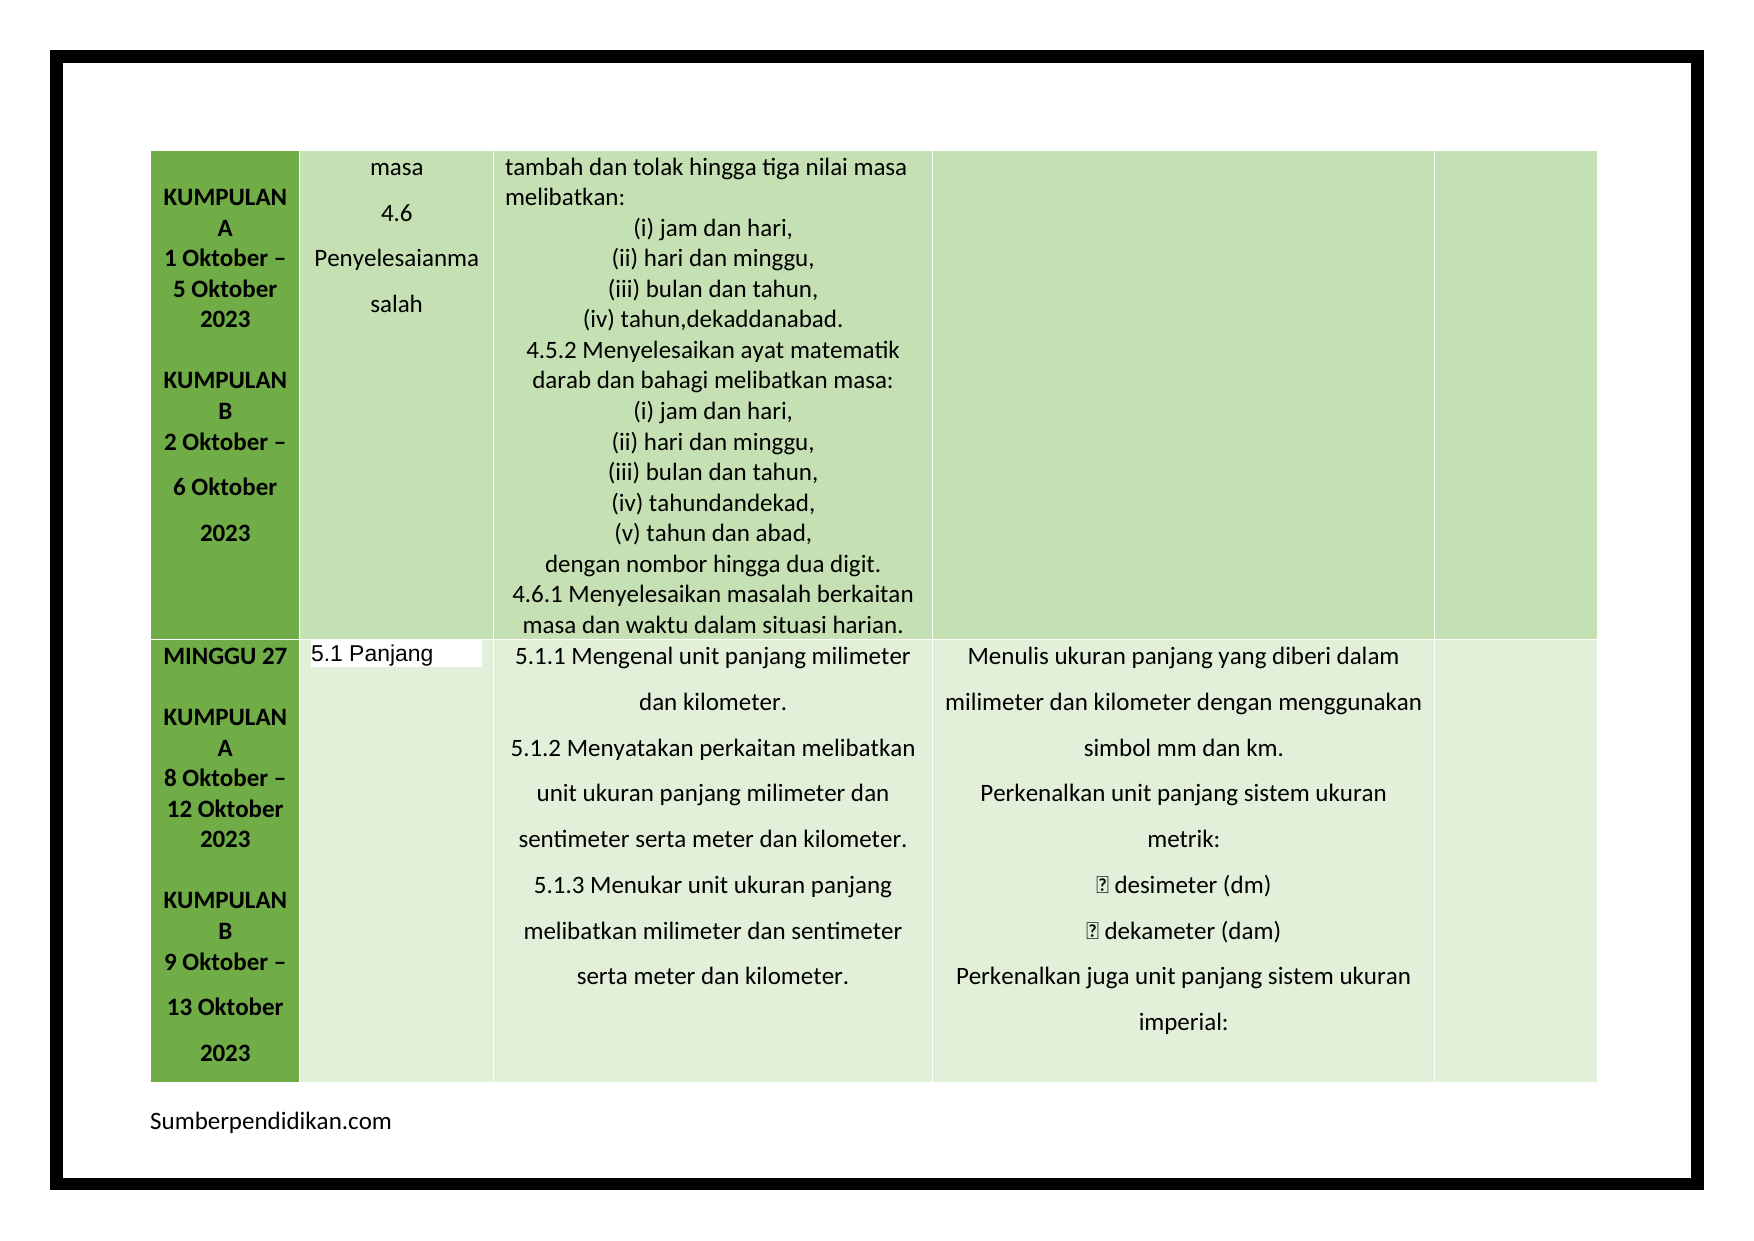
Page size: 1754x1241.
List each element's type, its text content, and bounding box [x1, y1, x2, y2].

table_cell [494, 151, 932, 639]
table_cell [933, 640, 1434, 1082]
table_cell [494, 640, 932, 1082]
table_cell [933, 151, 1434, 639]
table_cell [1435, 151, 1597, 639]
table_cell [1435, 640, 1597, 1082]
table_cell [300, 151, 493, 639]
table_cell 5.1 Panjang [300, 640, 493, 1082]
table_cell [151, 640, 299, 1082]
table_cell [151, 151, 299, 639]
